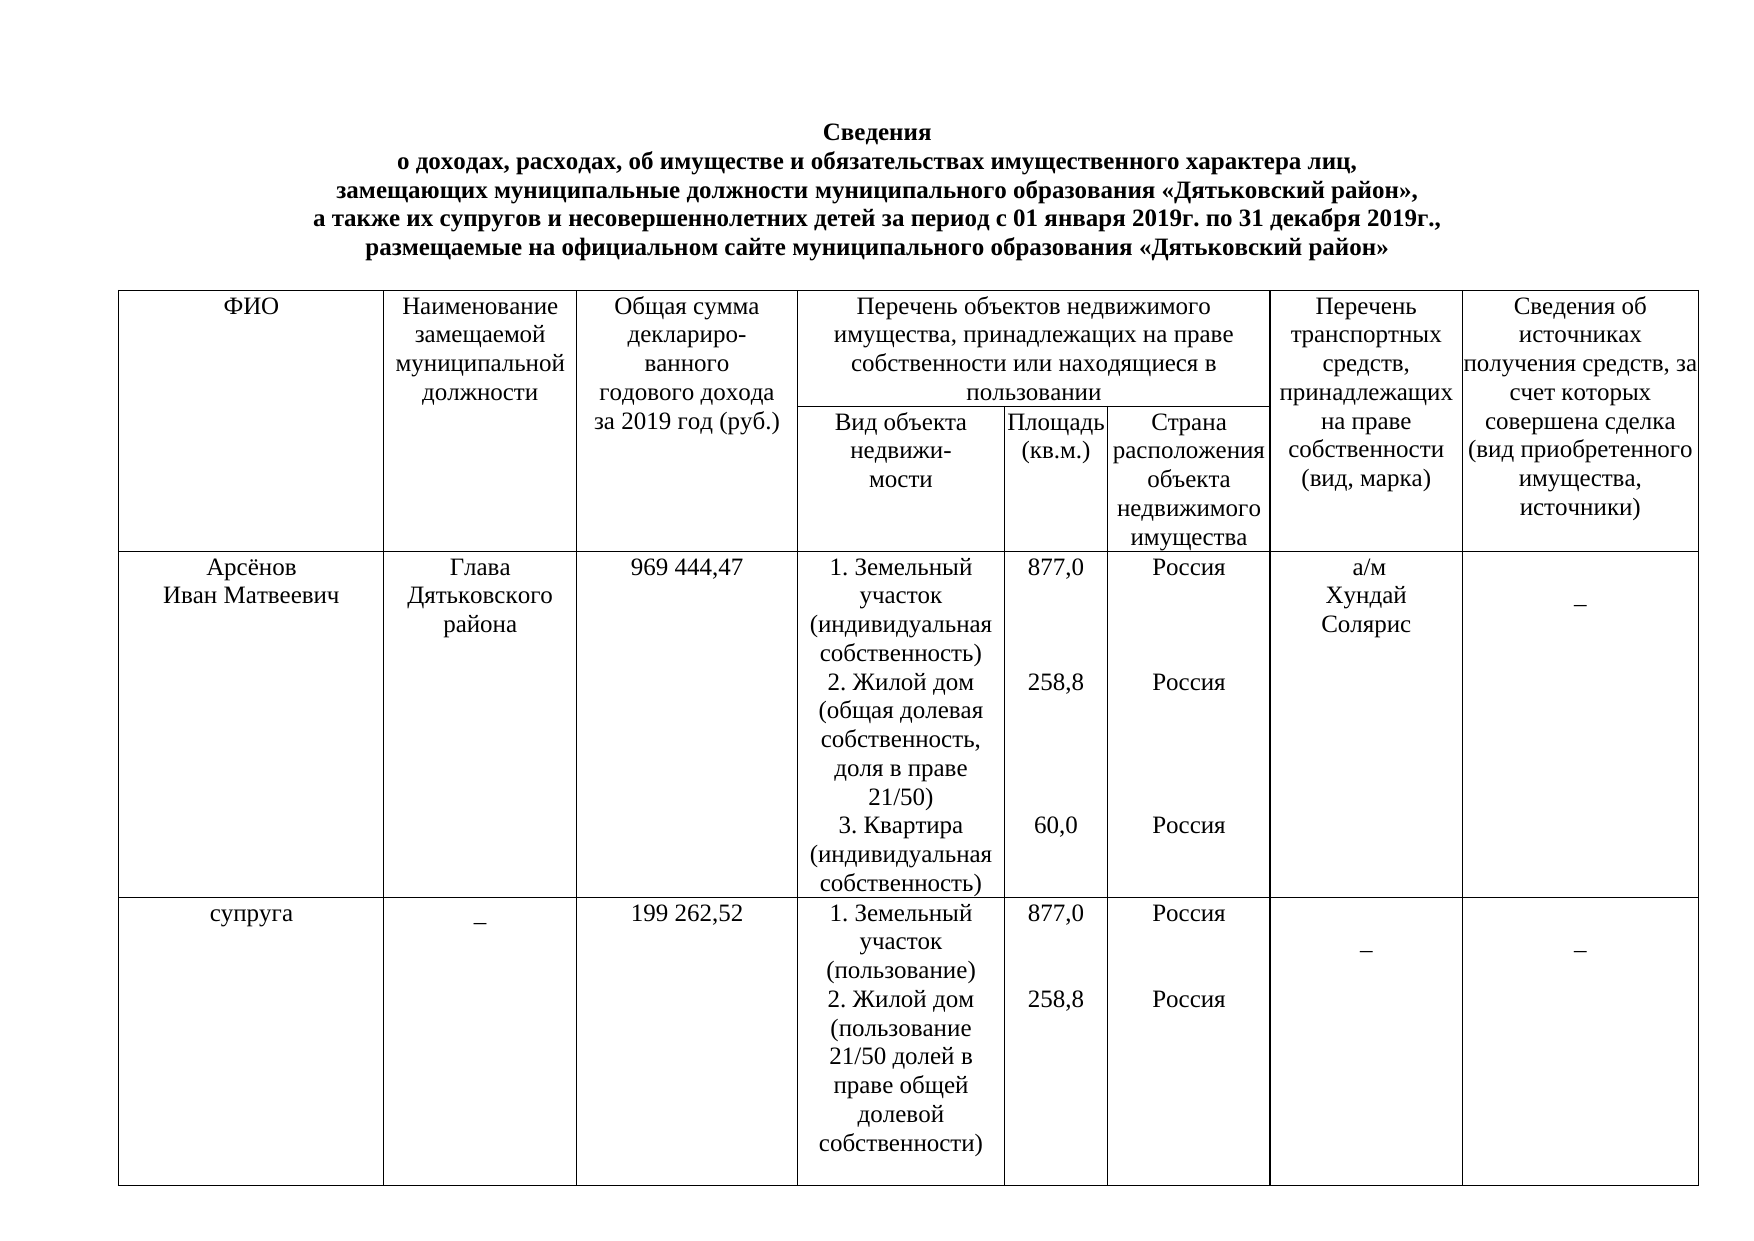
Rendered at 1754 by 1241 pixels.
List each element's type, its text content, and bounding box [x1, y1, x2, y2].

table_cell Вид объекта недвижи- мости [798, 407, 1004, 551]
table_cell 877,0 258,8 [1005, 898, 1107, 1185]
table_cell 199 262,52 [577, 898, 797, 1185]
text а также их супругов и несовершеннолетних детей за период с 01 января 2019г. по 31 декабря 2019г., [118, 203, 1636, 232]
table_header Перечень объектов недвижимого имущества, принадлежащих на праве собственности или находящиеся в пользовании [798, 291, 1269, 406]
text замещающих муниципальные должности муниципального образования «Дятьковский район», [118, 175, 1636, 203]
table_header Наименование замещаемой муниципальной должности [384, 291, 576, 551]
table_header Сведения об источниках получения средств, за счет которых совершена сделка (вид приобретенного имущества, источники) [1463, 291, 1698, 551]
table_header ФИО [119, 291, 383, 551]
text Сведения [118, 117, 1636, 146]
table_cell Страна расположения объекта недвижимого имущества [1108, 407, 1269, 551]
table_cell _ [1271, 898, 1462, 1185]
table_cell _ [1463, 552, 1698, 897]
table_cell 969 444,47 [577, 552, 797, 897]
table_cell Россия Россия Россия [1108, 552, 1269, 897]
table_cell Площадь (кв.м.) [1005, 407, 1107, 551]
table_header Перечень транспортных средств, принадлежащих на праве собственности (вид, марка) [1271, 291, 1462, 551]
table_cell 1. Земельный участок (индивидуальная собственность) 2. Жилой дом (общая долевая собственность, доля в праве 21/50) 3. Квартира (индивидуальная собственность) [798, 552, 1004, 897]
table_cell _ [384, 898, 576, 1185]
table_cell Арсёнов Иван Матвеевич [119, 552, 383, 897]
table_header Общая сумма деклариро- ванного годового дохода за 2019 год (руб.) [577, 291, 797, 551]
table_cell а/м Хундай Солярис [1271, 552, 1462, 897]
table_cell 1. Земельный участок (пользование) 2. Жилой дом (пользование 21/50 долей в праве общей долевой собственности) [798, 898, 1004, 1185]
table_cell 877,0 258,8 60,0 [1005, 552, 1107, 897]
text размещаемые на официальном сайте муниципального образования «Дятьковский район» [118, 232, 1636, 261]
table_cell Глава Дятьковского района [384, 552, 576, 897]
table_cell Россия Россия [1108, 898, 1269, 1185]
table_cell _ [1463, 898, 1698, 1185]
text о доходах, расходах, об имуществе и обязательствах имущественного характера лиц, [118, 146, 1636, 175]
table_cell супруга [119, 898, 383, 1185]
